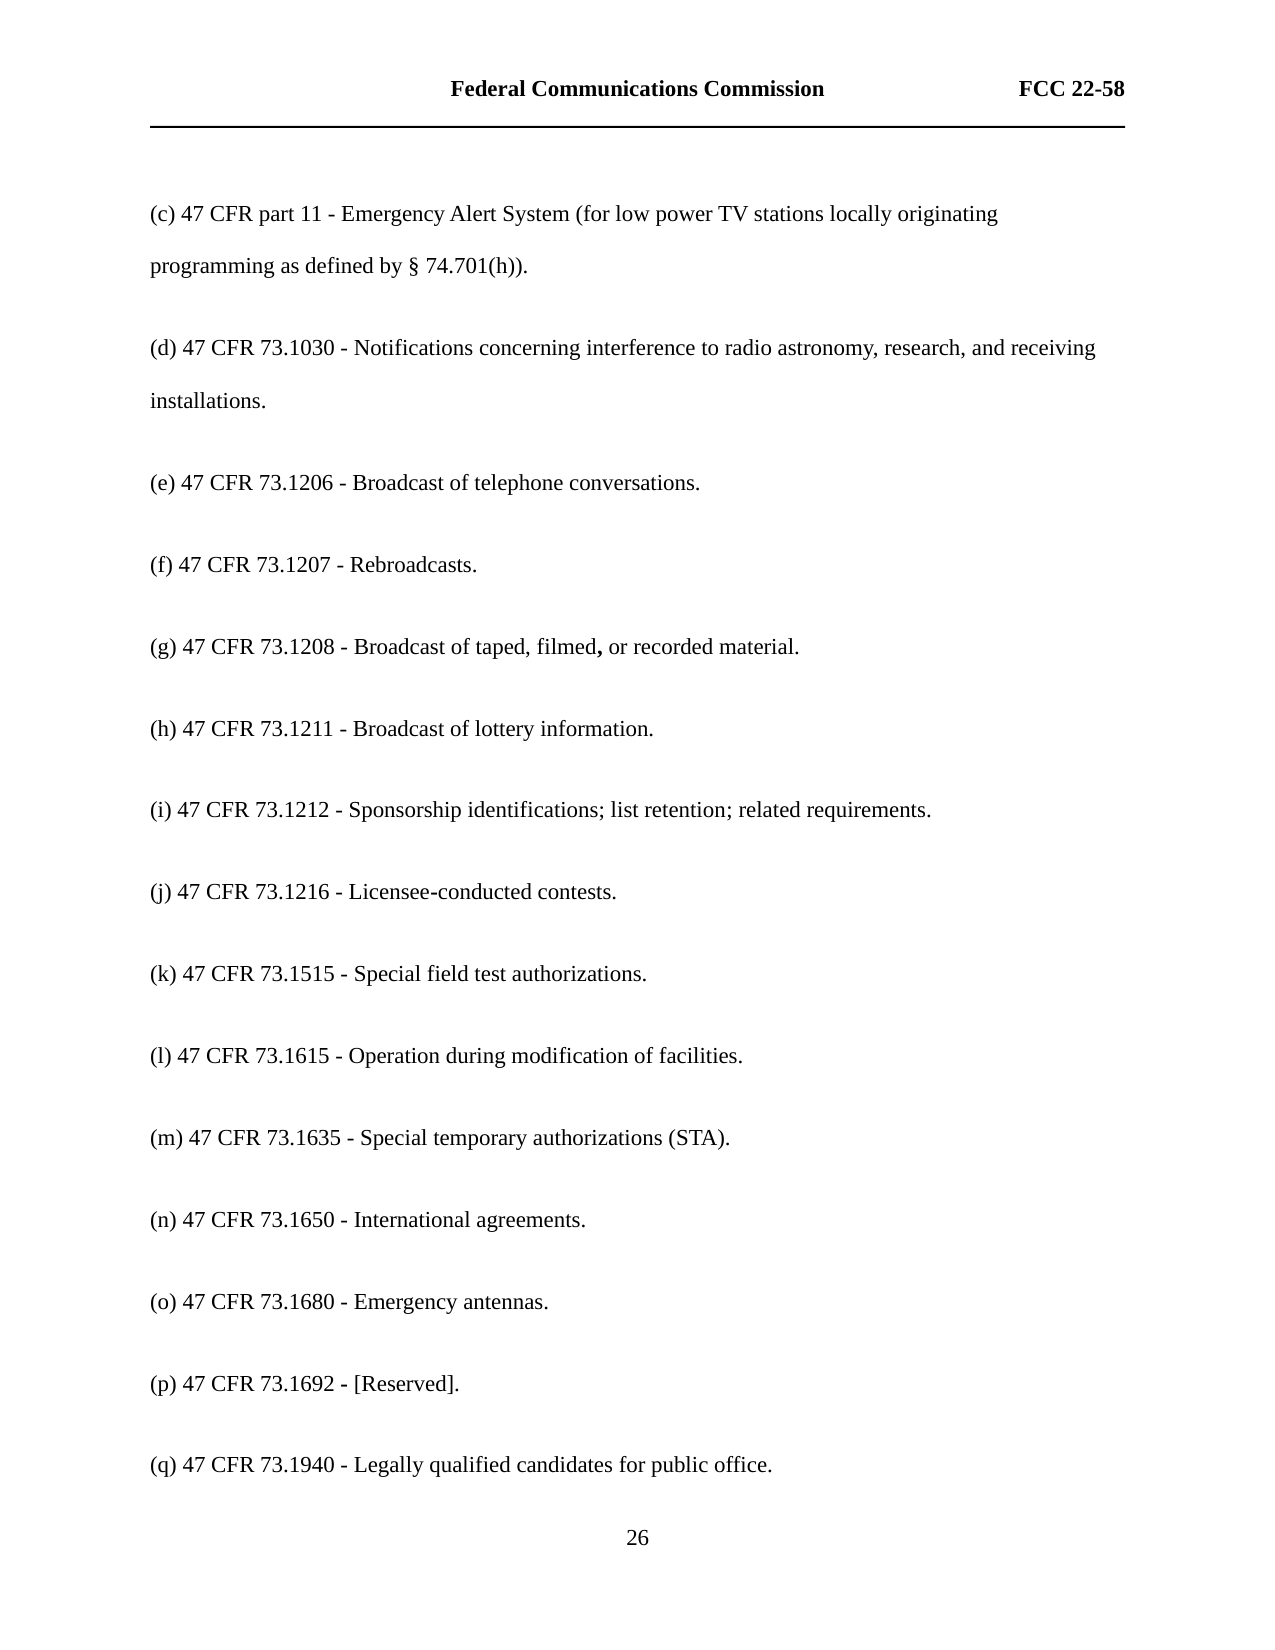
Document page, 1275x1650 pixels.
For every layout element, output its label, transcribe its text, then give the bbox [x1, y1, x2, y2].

text (o) 47 CFR 73.1680 - Emergency antennas. [150, 1288, 1125, 1314]
text (m) 47 CFR 73.1635 - Special temporary authorizations (STA). [150, 1124, 1125, 1150]
text (l) 47 CFR 73.1615 - Operation during modification of facilities. [150, 1042, 1125, 1068]
text (d) 47 CFR 73.1030 - Notifications concerning interference to radio astronomy, research, and receiving installations. [150, 334, 1125, 413]
text (g) 47 CFR 73.1208 - Broadcast of taped, filmed, or recorded material. [150, 633, 1125, 659]
text (p) 47 CFR 73.1692 - [Reserved]. [150, 1369, 1125, 1396]
text (h) 47 CFR 73.1211 - Broadcast of lottery information. [150, 714, 1125, 741]
text (i) 47 CFR 73.1212 - Sponsorship identifications; list retention; related requirements. [150, 796, 1125, 823]
text (k) 47 CFR 73.1515 - Special field test authorizations. [150, 960, 1125, 987]
text (c) 47 CFR part 11 - Emergency Alert System (for low power TV stations locally originating programming as defined by § 74.701(h)). [150, 200, 1125, 279]
text (e) 47 CFR 73.1206 - Broadcast of telephone conversations. [150, 469, 1125, 495]
text (j) 47 CFR 73.1216 - Licensee-conducted contests. [150, 878, 1125, 905]
text (n) 47 CFR 73.1650 - International agreements. [150, 1206, 1125, 1232]
text (f) 47 CFR 73.1207 - Rebroadcasts. [150, 551, 1125, 577]
text (q) 47 CFR 73.1940 - Legally qualified candidates for public office. [150, 1451, 1125, 1478]
